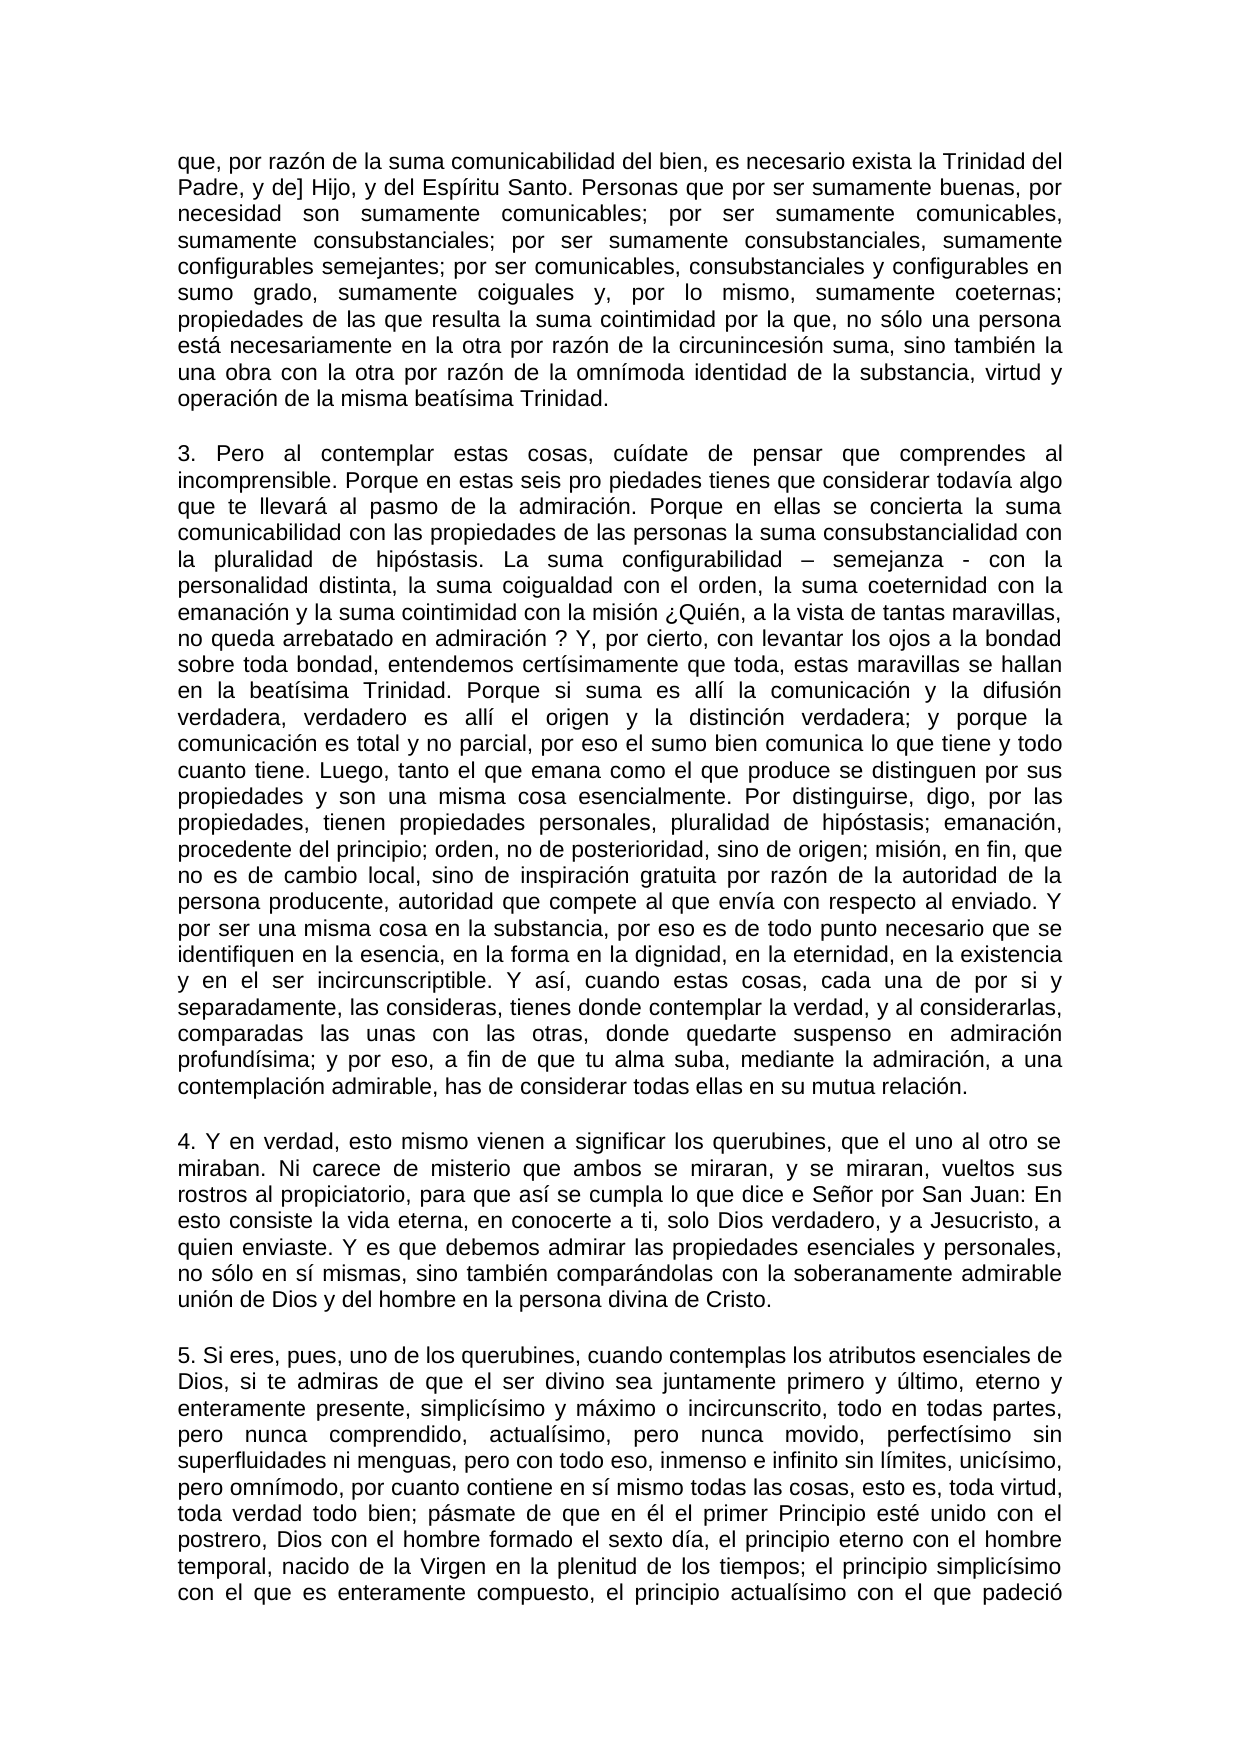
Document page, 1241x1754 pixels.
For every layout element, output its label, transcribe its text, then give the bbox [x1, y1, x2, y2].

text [177, 148, 1063, 411]
text 3. Pero al contemplar estas cosas, cuídate de pensar que comprendes al incomprensible. Porque en estas seis pro piedades tienes que considerar todavía algo que te llevará al pasmo de la admiración. Porque en ellas se concierta la suma comunicabilidad con las propiedades de las personas la suma consubstancialidad con la pluralidad de hipóstasis. La suma configurabilidad – semejanza - con la personalidad distinta, la suma coigualdad con el orden, la suma coeternidad con la emanación y la suma cointimidad con la misión ¿Quién, a la vista de tantas maravillas, no queda arrebatado en admiración ? Y, por cierto, con levantar los ojos a la bondad sobre toda bondad, entendemos certísimamente que toda, estas maravillas se hallan en la beatísima Trinidad. Porque si suma es allí la comunicación y la difusión verdadera, verdadero es allí el origen y la distinción verdadera; y porque la comunicación es total y no parcial, por eso el sumo bien comunica lo que tiene y todo cuanto tiene. Luego, tanto el que emana como el que produce se distinguen por sus propiedades y son una misma cosa esencialmente. Por distinguirse, digo, por las propiedades, tienen propiedades personales, pluralidad de hipóstasis; emanación, procedente del principio; orden, no de posterioridad, sino de origen; misión, en fin, que no es de cambio local, sino de inspiración gratuita por razón de la autoridad de la persona producente, autoridad que compete al que envía con respecto al enviado. Y por ser una misma cosa en la substancia, por eso es de todo punto necesario que se identifiquen en la esencia, en la forma en la dignidad, en la eternidad, en la existencia y en el ser incircunscriptible. Y así, cuando estas cosas, cada una de por si y separadamente, las consideras, tienes donde contemplar la verdad, y al considerarlas, comparadas las unas con las otras, donde quedarte suspenso en admiración profundísima; y por eso, a fin de que tu alma suba, mediante la admiración, a una contemplación admirable, has de considerar todas ellas en su mutua relación. [177, 440, 1063, 1099]
text 4. Y en verdad, esto mismo vienen a significar los querubines, que el uno al otro se miraban. Ni carece de misterio que ambos se miraran, y se miraran, vueltos sus rostros al propiciatorio, para que así se cumpla lo que dice e Señor por San Juan: En esto consiste la vida eterna, en conocerte a ti, solo Dios verdadero, y a Jesucristo, a quien enviaste. Y es que debemos admirar las propiedades esenciales y personales, no sólo en sí mismas, sino también comparándolas con la soberanamente admirable unión de Dios y del hombre en la persona divina de Cristo. [177, 1128, 1063, 1313]
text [177, 1342, 1063, 1606]
